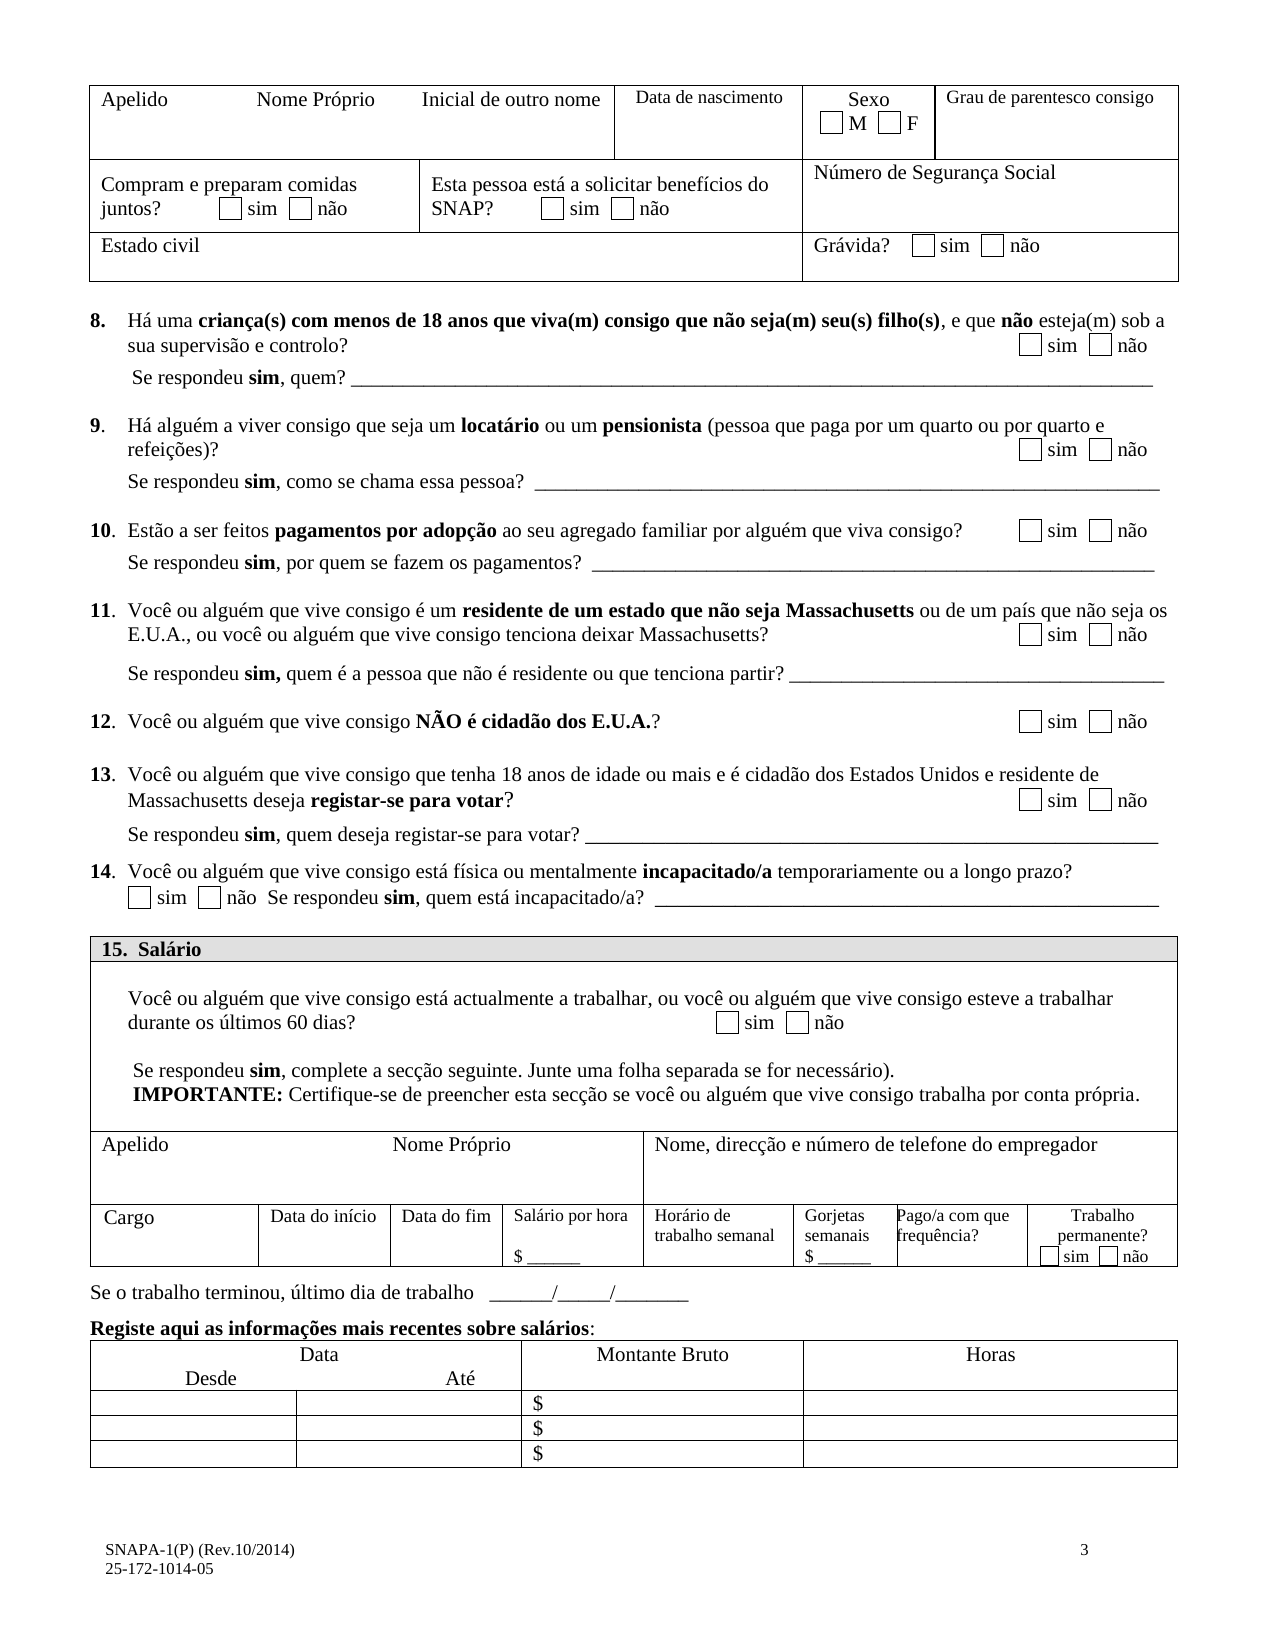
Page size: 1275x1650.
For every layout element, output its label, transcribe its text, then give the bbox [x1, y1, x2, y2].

text Se respondeu sim, por quem se fazem os pagamentos? ______________________________________________________ [90, 550, 1185, 574]
text Registe aqui as informações mais recentes sobre salários: [90, 1316, 1185, 1340]
table_cell Esta pessoa está a solicitar benefícios do SNAP? sim não [420, 160, 802, 232]
text 14. Você ou alguém que vive consigo está física ou mentalmente incapacitado/a temporariamente ou a longo prazo? sim não Se respondeu sim, quem está incapacitado/a? ____________________________________________ [90, 859, 1185, 909]
text 13. Você ou alguém que vive consigo que tenha 18 anos de idade ou mais e é cidadão dos Estados Unidos e residente de Massachusetts deseja registar-se para votar? sim não [90, 762, 1185, 812]
table_cell Trabalho permanente? sim não [1028, 1205, 1177, 1266]
table_cell $ [522, 1441, 803, 1467]
text 10. Estão a ser feitos pagamentos por adopção ao seu agregado familiar por alguém que viva consigo? sim não [90, 518, 1185, 542]
text 11. Você ou alguém que vive consigo é um residente de um estado que não seja Massachusetts ou de um país que não seja os E.U.A., ou você ou alguém que vive consigo tenciona deixar Massachusetts? sim não [90, 598, 1185, 646]
text 12. Você ou alguém que vive consigo NÃO é cidadão dos E.U.A.? sim não [90, 709, 1185, 733]
table_header 15. Salário [91, 937, 1177, 961]
table_cell [91, 1391, 296, 1415]
table_cell Pago/a com que frequência? [898, 1205, 1027, 1266]
table_cell Salário por hora $ ______ [503, 1205, 643, 1266]
text 9. Há alguém a viver consigo que seja um locatário ou um pensionista (pessoa que paga por um quarto ou por quarto e refeições)? sim não [90, 413, 1185, 461]
table_header Data Desde Até [91, 1341, 521, 1389]
table_cell Horário de trabalho semanal [644, 1205, 793, 1266]
table_cell Data do fim [391, 1205, 502, 1266]
table_cell Cargo [91, 1205, 258, 1266]
text Se o trabalho terminou, último dia de trabalho ______/_____/_______ [90, 1280, 1185, 1304]
table_cell Compram e preparam comidas juntos? sim não [90, 160, 419, 232]
table_cell [804, 1391, 1177, 1415]
text Se respondeu sim, quem? _____________________________________________________________________________ [90, 365, 1185, 389]
table_header Grau de parentesco consigo [936, 86, 1178, 159]
table_cell $ [522, 1416, 803, 1440]
table_header Montante Bruto [522, 1341, 803, 1389]
table_cell [804, 1416, 1177, 1440]
table_cell Estado civil [90, 233, 802, 281]
text 8. Há uma criança(s) com menos de 18 anos que viva(m) consigo que não seja(m) seu(s) filho(s), e que não esteja(m) sob a sua supervisão e controlo? sim não [90, 308, 1185, 357]
text Se respondeu sim, quem deseja registar-se para votar? __________________________________________________ [90, 820, 1185, 847]
table_cell [297, 1391, 521, 1415]
table_cell Número de Segurança Social [803, 160, 1178, 232]
table_header Horas [804, 1341, 1177, 1389]
table_cell $ [522, 1391, 803, 1415]
table_header Data de nascimento [615, 86, 802, 159]
table_cell Data do início [259, 1205, 390, 1266]
text Se respondeu sim, como se chama essa pessoa? ____________________________________________________________ [90, 469, 1185, 493]
text Se respondeu sim, quem é a pessoa que não é residente ou que tenciona partir? ____________________________________ [90, 661, 1185, 685]
table_cell [91, 1416, 296, 1440]
table_cell [804, 1441, 1177, 1467]
table_cell [91, 1441, 296, 1467]
table_cell [297, 1441, 521, 1467]
table_cell Você ou alguém que vive consigo está actualmente a trabalhar, ou você ou alguém que vive consigo esteve a trabalhar durante os últimos 60 dias? sim não Se respondeu sim, complete a secção seguinte. Junte uma folha separada se for necessário). IMPORTANTE: Certifique-se de preencher esta secção se você ou alguém que vive consigo trabalha por conta própria. [91, 962, 1177, 1131]
table_cell Nome, direcção e número de telefone do empregador [644, 1132, 1177, 1204]
table_cell Grávida? sim não [803, 233, 1178, 281]
table_header Apelido Nome Próprio Inicial de outro nome [90, 86, 614, 159]
table_cell [297, 1416, 521, 1440]
table_cell Apelido Nome Próprio [91, 1132, 643, 1204]
table_cell Gorjetas semanais $ ______ [794, 1205, 897, 1266]
table_header Sexo M F [803, 86, 934, 159]
